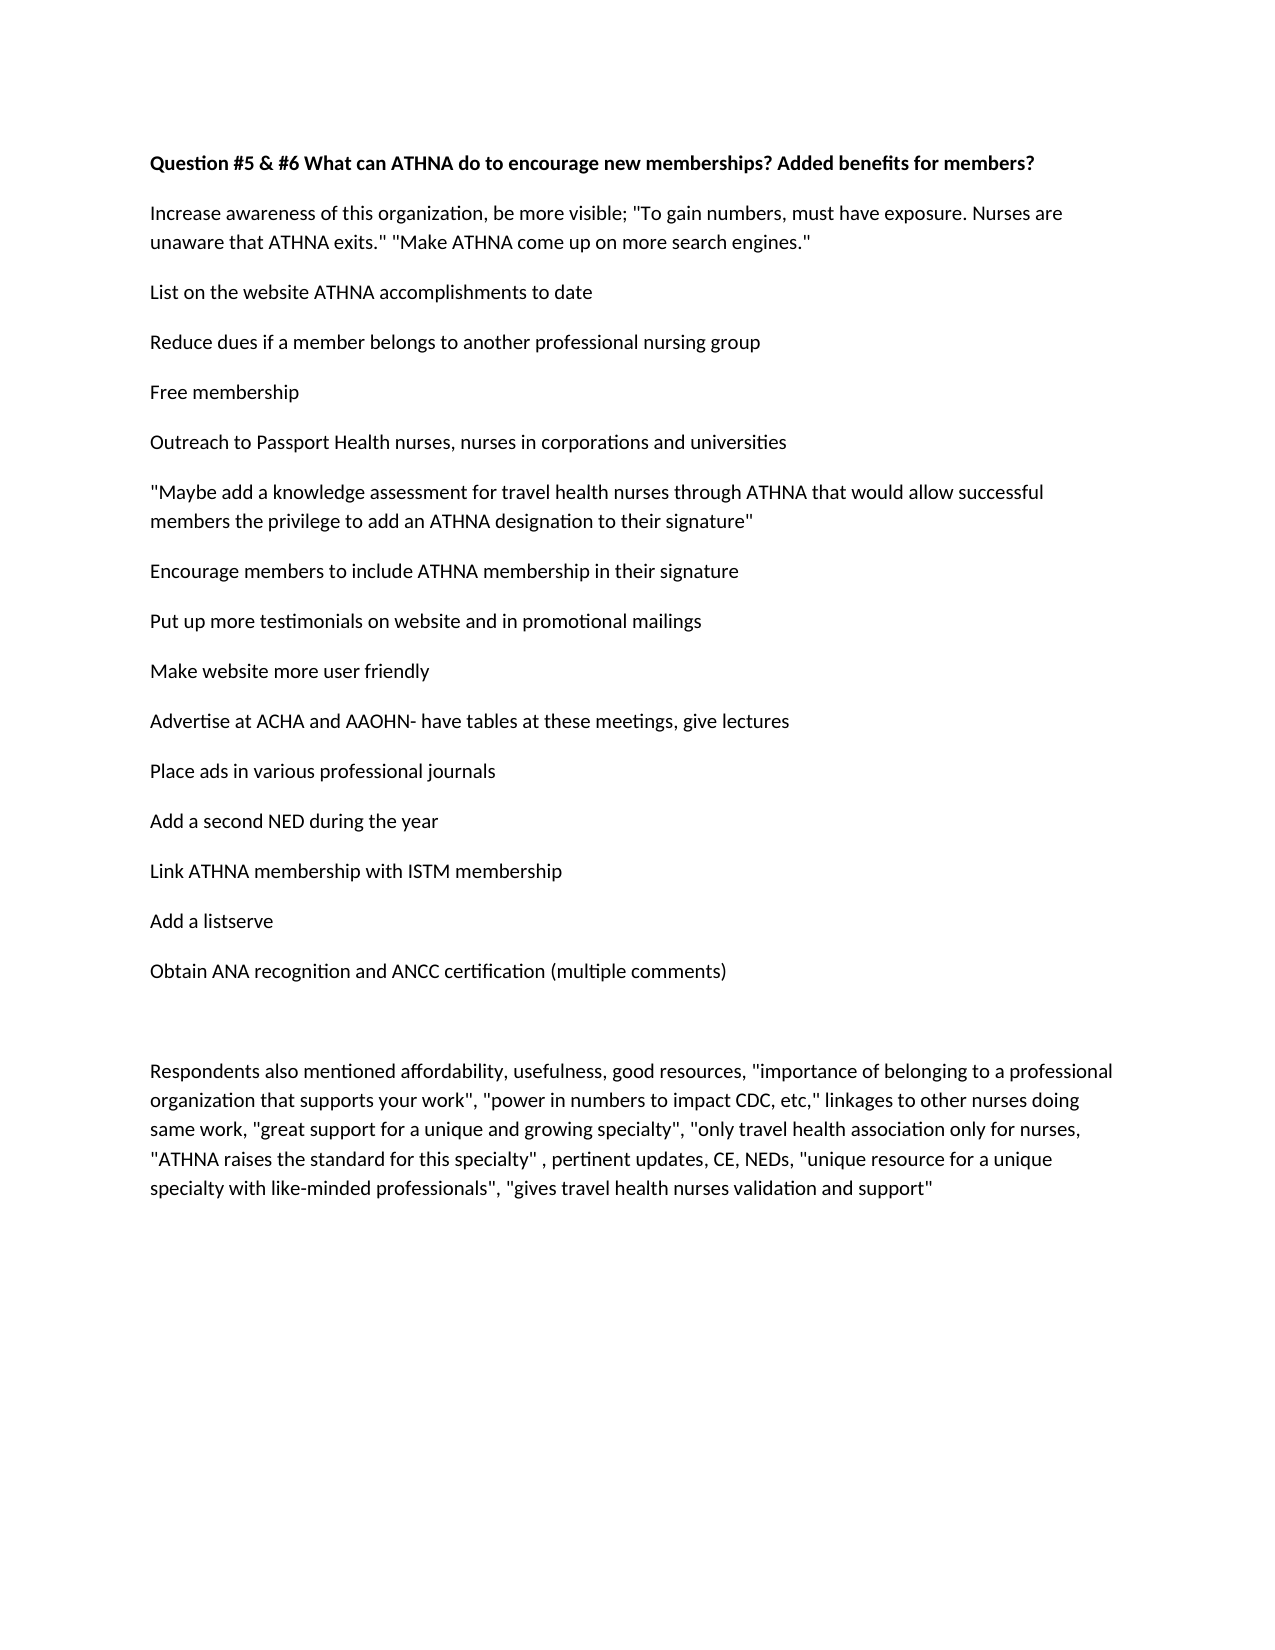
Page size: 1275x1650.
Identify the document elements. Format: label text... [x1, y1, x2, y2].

text Free membership [150, 379, 1125, 404]
text Question #5 & #6 What can ATHNA do to encourage new memberships? Added benefits for members? [150, 150, 1125, 175]
text Increase awareness of this organization, be more visible; "To gain numbers, must have exposure. Nurses are unaware that ATHNA exits." "Make ATHNA come up on more search engines." [150, 200, 1125, 254]
text Reduce dues if a member belongs to another professional nursing group [150, 329, 1125, 354]
text Put up more testimonials on website and in promotional mailings [150, 608, 1125, 634]
text Link ATHNA membership with ISTM membership [150, 858, 1125, 884]
text Make website more user friendly [150, 658, 1125, 684]
text Add a listserve [150, 908, 1125, 934]
text "Maybe add a knowledge assessment for travel health nurses through ATHNA that would allow successful members the privilege to add an ATHNA designation to their signature" [150, 479, 1125, 534]
text Outreach to Passport Health nurses, nurses in corporations and universities [150, 429, 1125, 454]
text Obtain ANA recognition and ANCC certification (multiple comments) [150, 958, 1125, 984]
text Respondents also mentioned affordability, usefulness, good resources, "importance of belonging to a professional organization that supports your work", "power in numbers to impact CDC, etc," linkages to other nurses doing same work, "great support for a unique and growing specialty", "only travel health association only for nurses, "ATHNA raises the standard for this specialty" , pertinent updates, CE, NEDs, "unique resource for a unique specialty with like-minded professionals", "gives travel health nurses validation and support" [150, 1058, 1125, 1200]
text Add a second NED during the year [150, 808, 1125, 834]
text Place ads in various professional journals [150, 758, 1125, 784]
text Encourage members to include ATHNA membership in their signature [150, 558, 1125, 584]
text Advertise at ACHA and AAOHN- have tables at these meetings, give lectures [150, 708, 1125, 734]
text List on the website ATHNA accomplishments to date [150, 279, 1125, 304]
